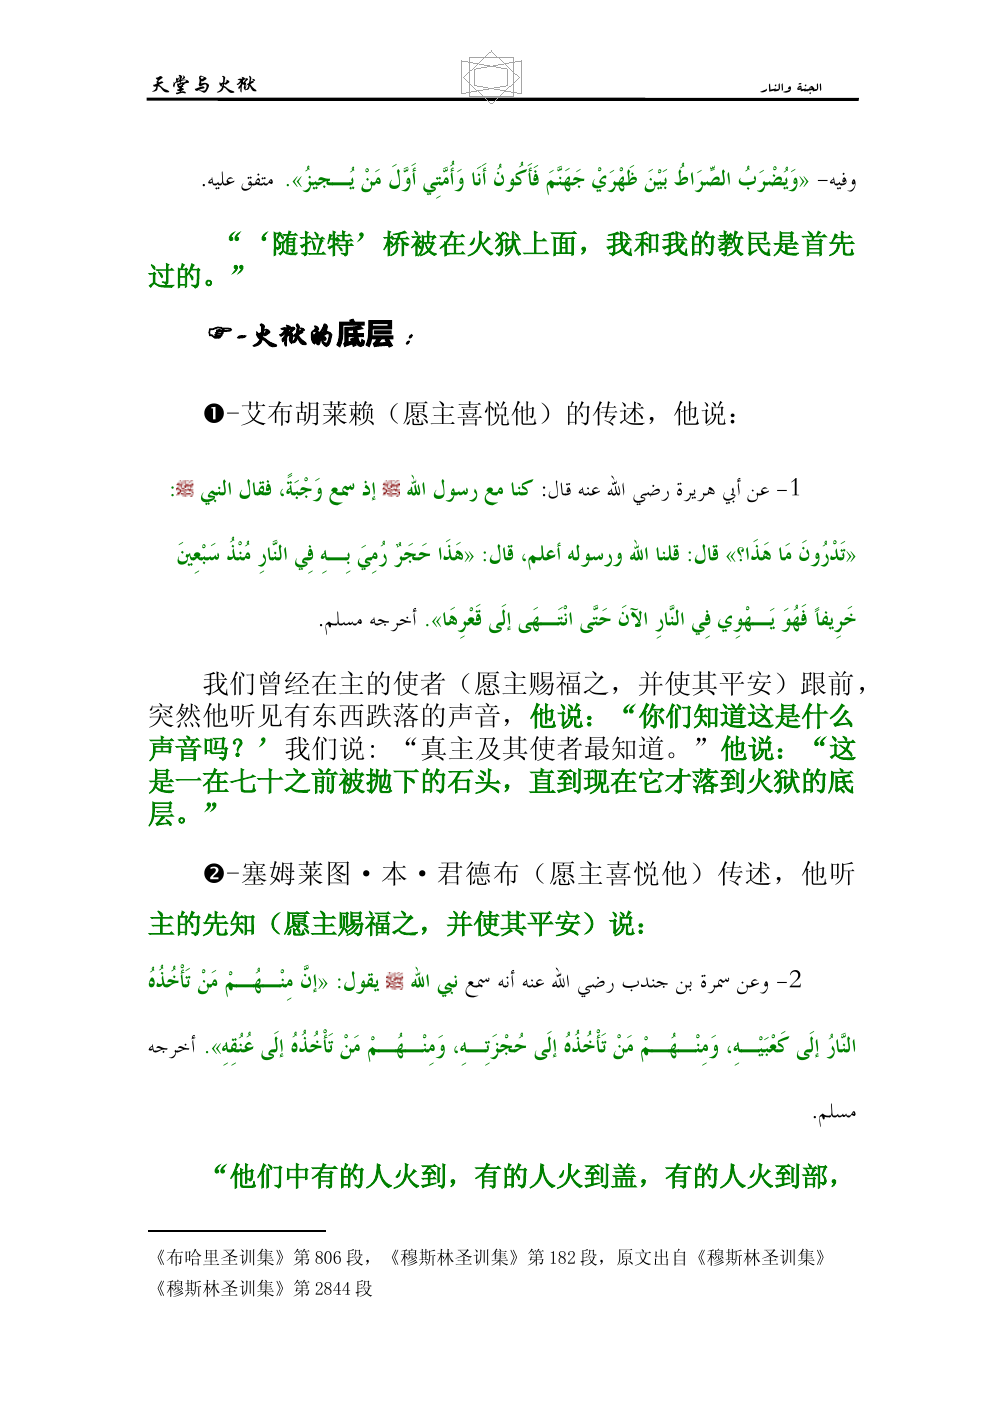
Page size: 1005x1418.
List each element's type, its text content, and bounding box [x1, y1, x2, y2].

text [148, 1158, 856, 1190]
text 1- عن أبي هريرة رضي الله عنه قال: كنا مع رسول الله إذ سمع وَجْبَةً، فقال النبي : «تَدْرُونَ مَا هَذَا؟» قال: قلنا الله ورسوله أعلم، قال: «هَذَا حَجَرٌ رُمِيَ بِـهِ فِي النَّارِ مُنْذُ سَبْعِينَ خَرِيفاً فَهُوَ يَـهْوِي فِي النَّارِ الآنَ حَتَّى انْتَـهَى إلَى قَعْرِهَا». أخرجه مسلم. [148, 458, 856, 653]
text -艾布胡莱赖（愿主喜悦他）的传述，他说： [148, 380, 856, 445]
text 2- وعن سمرة بن جندب رضي الله عنه أنه سمع نبي الله يقول: «إنَّ مِنْـهُـمْ مَنْ تَأْخُذُهُ النَّارُ إلَى كَعْبَيْـهِ، وَمِنْـهُـمْ مَنْ تَأْخُذُهُ إلَى حُجْزَتِـهِ، وَمِنْـهُـمْ مَنْ تَأْخُذُهُ إلَى عُنُقِهِ». أخرجه مسلم. [148, 950, 856, 1145]
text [148, 148, 856, 213]
text -火狱的底层 ： [148, 303, 856, 368]
picture [386, 972, 404, 990]
text -塞姆莱图·本·君德布（愿主喜悦他）传述，他听主的先知（愿主赐福之，并使其平安）说： [148, 840, 856, 938]
picture [176, 480, 194, 497]
text 我们曾经在主的使者（愿主赐福之，并使其平安）跟前，突然他听见有东西跌落的声音，他说：“你们知道这是什么声音吗？’我们说: “真主及其使者最知道。”他说：“这是一块在七十年之前被抛下的石头，直到现在它才落到火狱的底层。” [148, 665, 856, 828]
text “‘随拉特’桥被架在火狱上面，我和我的教民是首先通过的。” [148, 225, 856, 290]
picture [382, 480, 400, 497]
